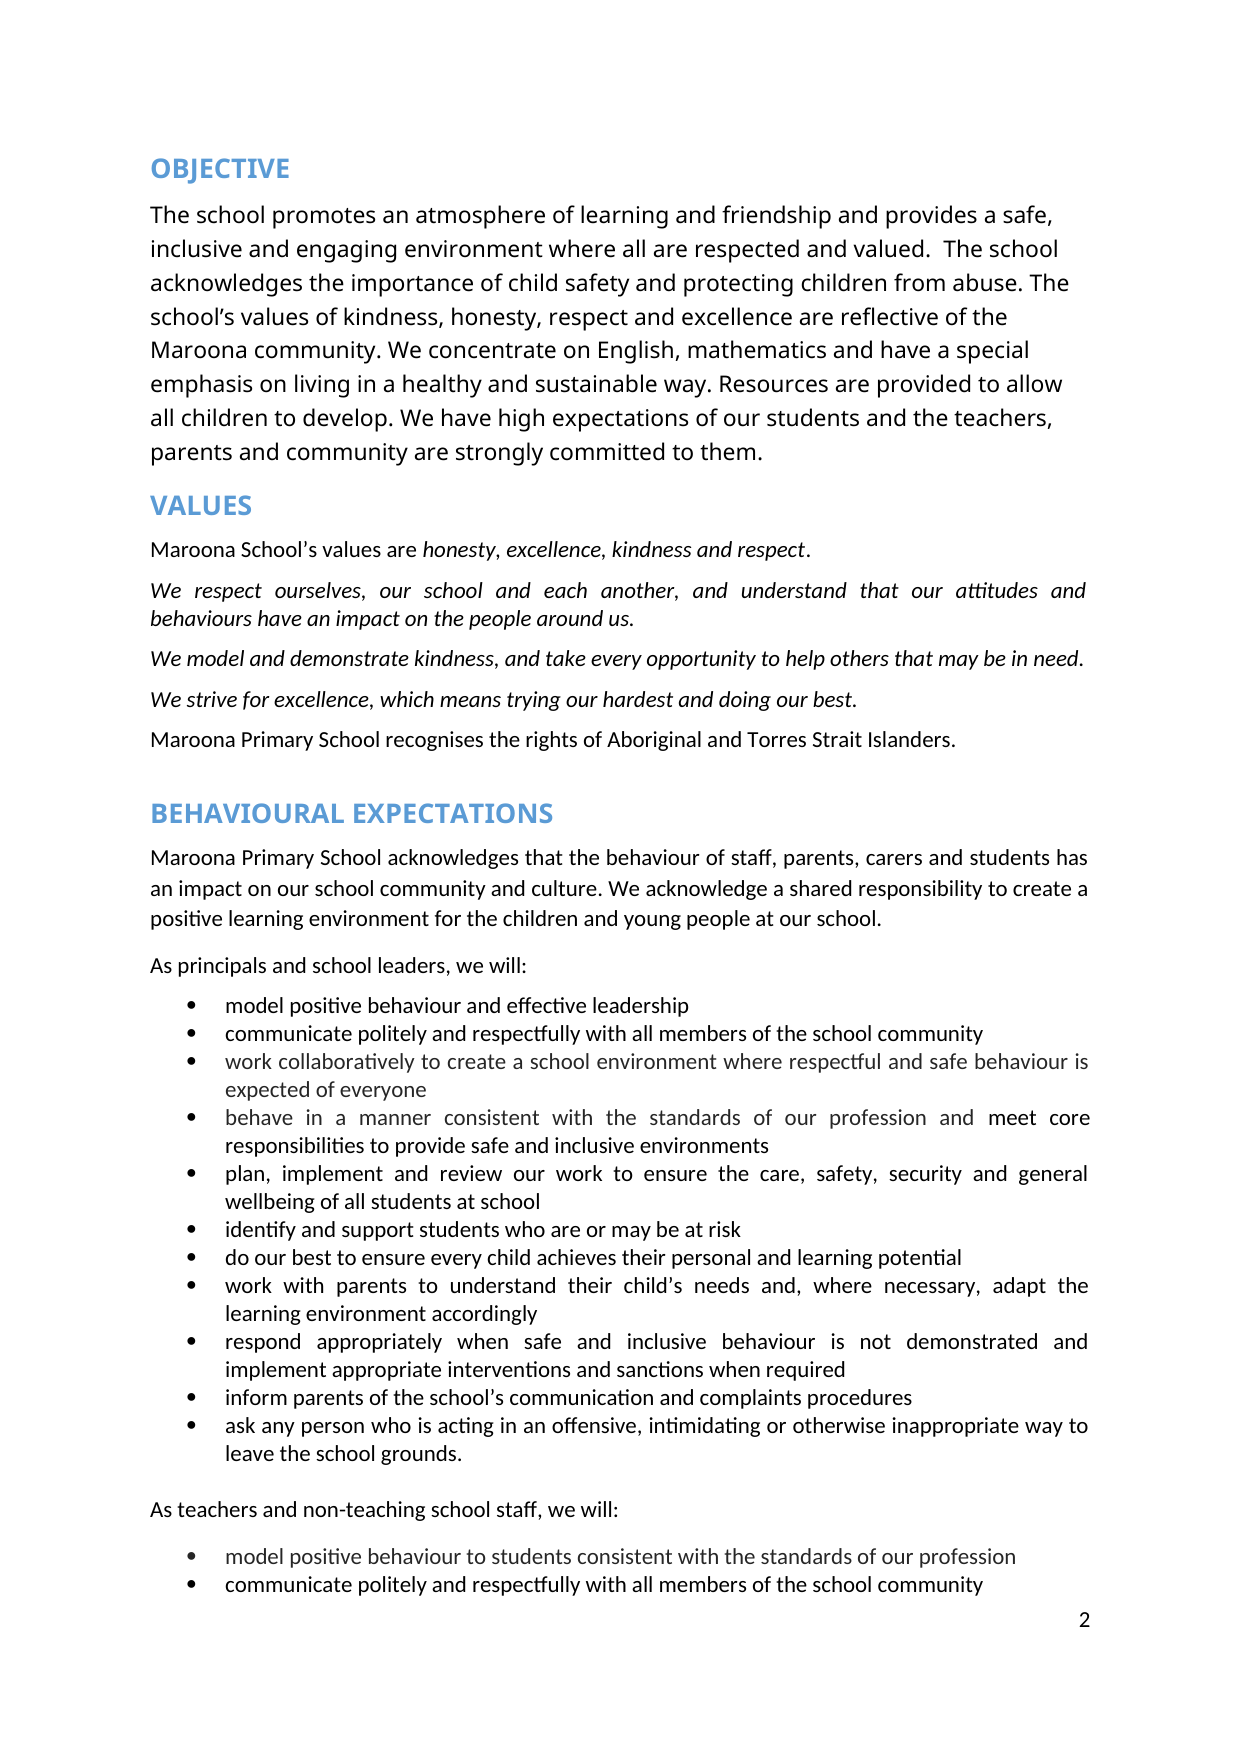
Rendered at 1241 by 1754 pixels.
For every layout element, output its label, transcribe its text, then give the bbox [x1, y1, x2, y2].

list do our best to ensure every child achieves their personal and learning potential [187, 1243, 1090, 1271]
text As teachers and non-teaching school staff, we will: [150, 1496, 1090, 1524]
text Maroona School’s values are honesty, excellence, kindness and respect. [150, 535, 1090, 563]
list behave in a manner consistent with the standards of our profession and meet core responsibilities to provide safe and inclusive environments [187, 1103, 1090, 1159]
subtitle Values [150, 486, 1090, 523]
list plan, implement and review our work to ensure the care, safety, security and general wellbeing of all students at school [187, 1159, 1090, 1215]
list identify and support students who are or may be at risk [187, 1215, 1090, 1243]
text Maroona Primary School acknowledges that the behaviour of staff, parents, carers and students has an impact on our school community and culture. We acknowledge a shared responsibility to create a positive learning environment for the children and young people at our school. [150, 843, 1090, 932]
text The school promotes an atmosphere of learning and friendship and provides a safe, inclusive and engaging environment where all are respected and valued. The school acknowledges the importance of child safety and protecting children from abuse. The school’s values of kindness, honesty, respect and excellence are reflective of the Maroona community. We concentrate on English, mathematics and have a special emphasis on living in a healthy and sustainable way. Resources are provided to allow all children to develop. We have high expectations of our students and the teachers, parents and community are strongly committed to them. [150, 199, 1090, 467]
list respond appropriately when safe and inclusive behaviour is not demonstrated and implement appropriate interventions and sanctions when required [187, 1327, 1090, 1383]
list model positive behaviour and effective leadership [187, 991, 1090, 1019]
list ask any person who is acting in an offensive, intimidating or otherwise inappropriate way to leave the school grounds. [187, 1412, 1090, 1468]
list work with parents to understand their child’s needs and, where necessary, adapt the learning environment accordingly [187, 1271, 1090, 1327]
list work collaboratively to create a school environment where respectful and safe behaviour is expected of everyone [187, 1047, 1090, 1103]
list communicate politely and respectfully with all members of the school community [187, 1019, 1090, 1047]
subtitle Behavioural expectations [150, 794, 1090, 831]
text We strive for excellence, which means trying our hardest and doing our best. [150, 685, 1090, 713]
text As principals and school leaders, we will: [150, 951, 1090, 979]
list inform parents of the school’s communication and complaints procedures [187, 1383, 1090, 1412]
text Maroona Primary School recognises the rights of Aboriginal and Torres Strait Islanders. [150, 726, 1090, 753]
list model positive behaviour to students consistent with the standards of our profession [187, 1542, 1090, 1571]
list communicate politely and respectfully with all members of the school community [187, 1571, 1090, 1598]
subtitle Objective [150, 150, 1090, 187]
text We model and demonstrate kindness, and take every opportunity to help others that may be in need. [150, 644, 1090, 672]
text We respect ourselves, our school and each another, and understand that our attitudes and behaviours have an impact on the people around us. [150, 576, 1090, 632]
